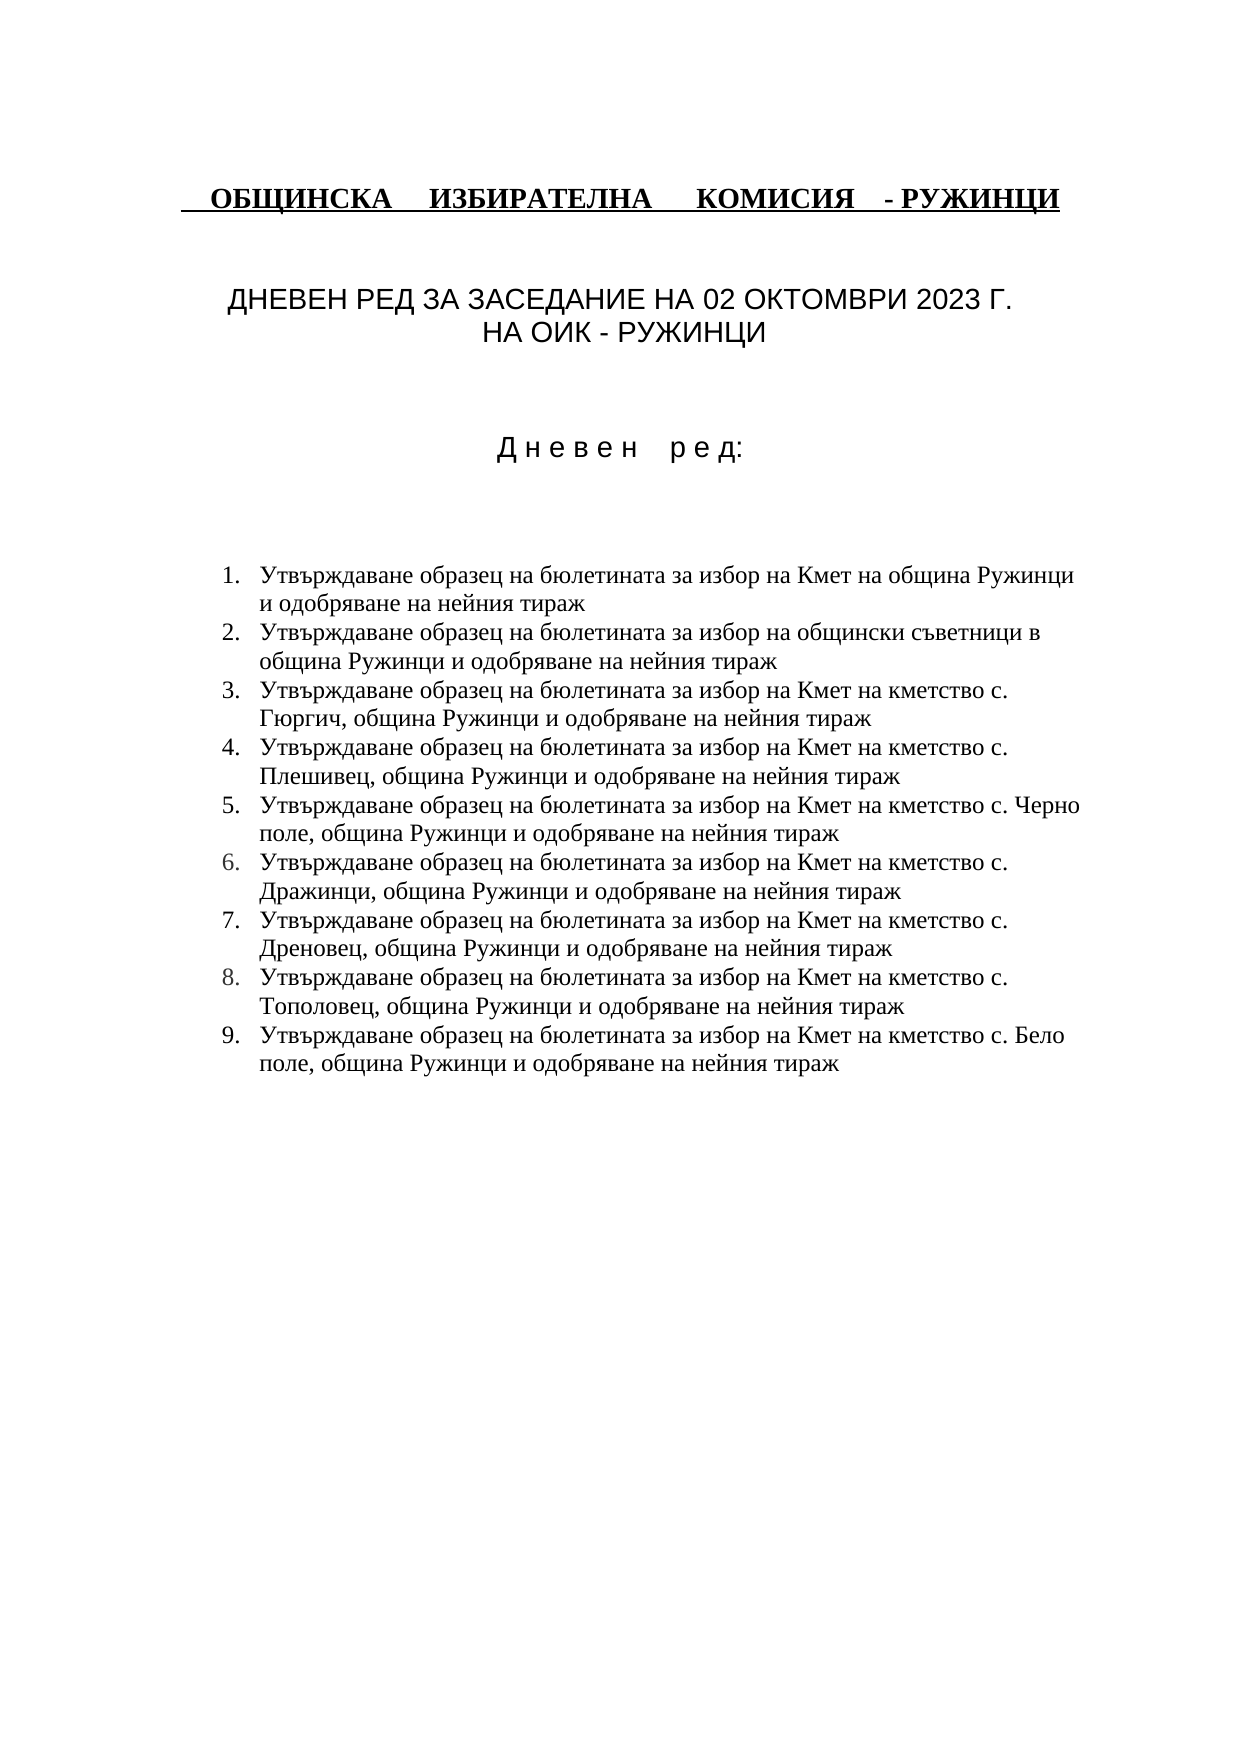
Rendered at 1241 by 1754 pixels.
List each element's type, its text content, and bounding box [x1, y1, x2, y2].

list Утвърждаване образец на бюлетината за избор на Кмет на кметство с. Черно поле, община Ружинци и одобряване на нейния тираж [222, 790, 1093, 847]
list Утвърждаване образец на бюлетината за избор на Кмет на кметство с. Плешивец, община Ружинци и одобряване на нейния тираж [222, 732, 1093, 790]
list Утвърждаване образец на бюлетината за избор на Кмет на община Ружинци и одобряване на нейния тираж [222, 560, 1093, 617]
text НА ОИК - РУЖИНЦИ [148, 315, 1093, 349]
list Утвърждаване образец на бюлетината за избор на Кмет на кметство с. Тополовец, община Ружинци и одобряване на нейния тираж [222, 962, 1093, 1020]
text ДНЕВЕН РЕД ЗА ЗАСЕДАНИЕ НА 02 ОКТОМВРИ 2023 Г. [148, 282, 1093, 315]
list Утвърждаване образец на бюлетината за избор на Кмет на кметство с. Бело поле, община Ружинци и одобряване на нейния тираж [222, 1020, 1093, 1077]
text ОБЩИНСКА ИЗБИРАТЕЛНА КОМИСИЯ - РУЖИНЦИ [148, 181, 1093, 215]
text Д н е в е н р е д: [148, 430, 1093, 463]
list Утвърждаване образец на бюлетината за избор на общински съветници в община Ружинци и одобряване на нейния тираж [222, 617, 1093, 675]
list Утвърждаване образец на бюлетината за избор на Кмет на кметство с. Гюргич, община Ружинци и одобряване на нейния тираж [222, 675, 1093, 732]
list Утвърждаване образец на бюлетината за избор на Кмет на кметство с. Дражинци, община Ружинци и одобряване на нейния тираж [222, 847, 1093, 905]
list Утвърждаване образец на бюлетината за избор на Кмет на кметство с. Дреновец, община Ружинци и одобряване на нейния тираж [222, 905, 1093, 962]
